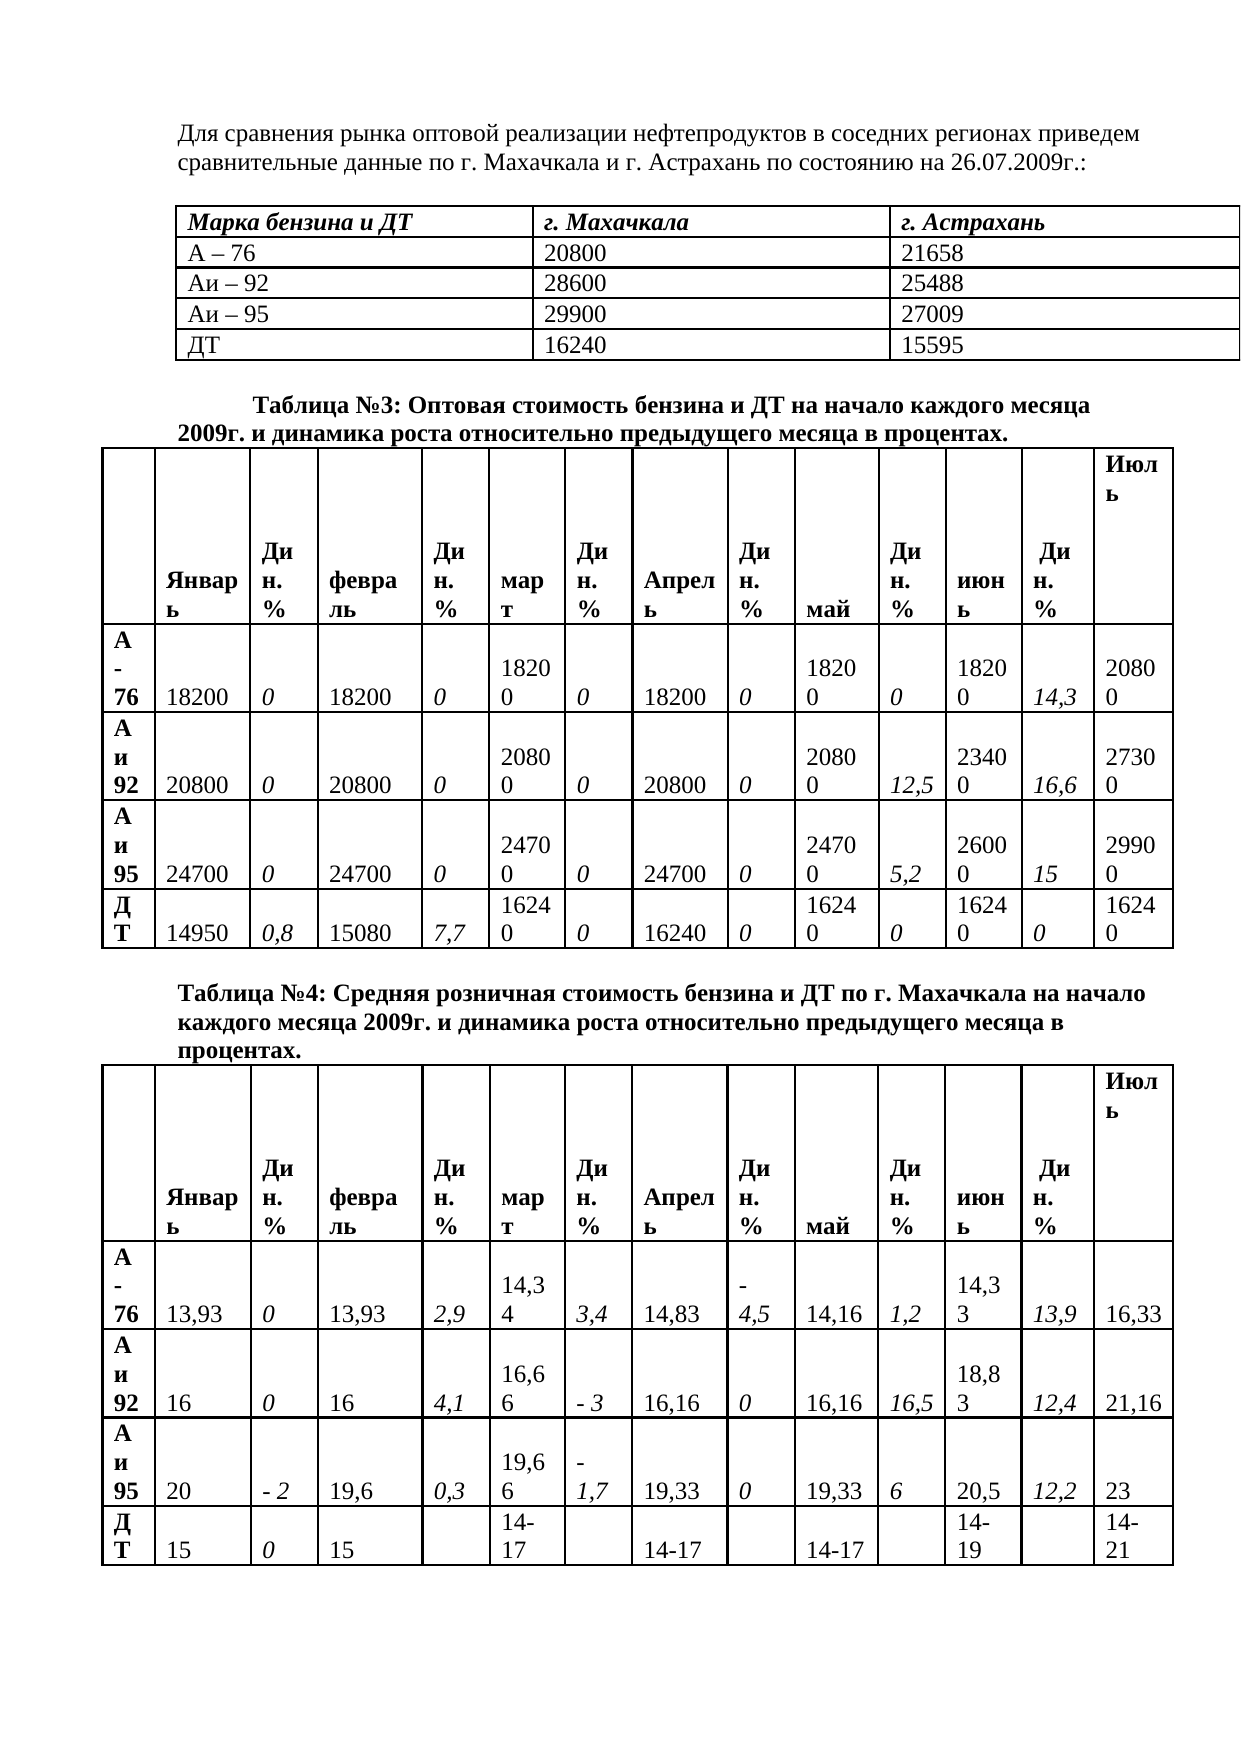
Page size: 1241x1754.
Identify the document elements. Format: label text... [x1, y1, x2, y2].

table_cell 19,66 [491, 1419, 564, 1505]
table_cell 28600 [534, 269, 889, 297]
table_cell 13,93 [156, 1242, 250, 1328]
table_cell 14,3 [1023, 625, 1093, 711]
table_cell 20800 [490, 713, 564, 799]
table_cell Аи – 92 [177, 269, 532, 297]
table_cell 20800 [634, 713, 727, 799]
table_cell 15 [156, 1507, 250, 1564]
table_cell ДТ [104, 890, 154, 947]
table_cell 0 [729, 713, 794, 799]
table_cell 16,66 [491, 1330, 564, 1416]
table_cell 19,6 [319, 1419, 421, 1505]
table_cell 16 [319, 1330, 421, 1416]
table_cell 24700 [156, 801, 249, 888]
table_cell 0 [729, 1419, 794, 1505]
table_cell 16240 [634, 890, 727, 947]
table_cell 15 [319, 1507, 421, 1564]
table_cell 0 [729, 890, 794, 947]
table_cell - 1,7 [566, 1419, 631, 1505]
table_cell 18200 [156, 625, 249, 711]
table_cell 0 [251, 801, 317, 888]
table_cell 19,33 [796, 1419, 877, 1505]
table_cell 18200 [490, 625, 564, 711]
table_cell [566, 1507, 631, 1564]
table_header Январь [156, 449, 249, 623]
table_cell 25488 [891, 269, 1239, 297]
table_header май [796, 449, 878, 623]
table_header Дин. % [729, 449, 794, 623]
table_cell 16,5 [879, 1330, 944, 1416]
table_cell 14-17 [633, 1507, 726, 1564]
table_cell 24700 [796, 801, 878, 888]
table_cell - 3 [566, 1330, 631, 1416]
table_cell 0 [252, 1330, 317, 1416]
table_cell 0 [566, 713, 631, 799]
table_cell 27300 [1095, 713, 1172, 799]
text Таблица №4: Средняя розничная стоимость бензина и ДТ по г. Махачкала на начало каждого месяца 2009г. и динамика роста относительно предыдущего месяца в процентах. [177, 978, 1152, 1064]
table_header [104, 449, 154, 623]
table_cell 6 [879, 1419, 944, 1505]
table_cell 16,33 [1095, 1242, 1172, 1328]
table_header Апрель [633, 1066, 726, 1240]
table_cell 0 [252, 1242, 317, 1328]
table_cell ДТ [104, 1507, 154, 1564]
table_cell 16240 [534, 330, 889, 359]
table_cell 14-17 [796, 1507, 877, 1564]
table_cell 14950 [156, 890, 249, 947]
table_cell 0 [423, 801, 488, 888]
table_cell А -76 [104, 625, 154, 711]
table_cell 14,34 [491, 1242, 564, 1328]
table_cell 14-17 [491, 1507, 564, 1564]
table_cell 0 [566, 890, 631, 947]
table_cell 15 [1023, 801, 1093, 888]
table_cell 14,83 [633, 1242, 726, 1328]
table_cell 16,16 [633, 1330, 726, 1416]
table_cell 0 [880, 625, 945, 711]
table_header Дин. % [252, 1066, 317, 1240]
table_cell 16,16 [796, 1330, 877, 1416]
table_cell 0 [251, 625, 317, 711]
table_header Марка бензина и ДТ [177, 207, 532, 236]
table_cell 7,7 [423, 890, 488, 947]
table_cell 16240 [1095, 890, 1172, 947]
table_cell 24700 [490, 801, 564, 888]
table_cell Аи 95 [104, 1419, 154, 1505]
table_cell 0,3 [424, 1419, 489, 1505]
table_header Дин. % [251, 449, 317, 623]
table_cell 16,6 [1023, 713, 1093, 799]
table_header июнь [946, 1066, 1020, 1240]
table_cell Аи 95 [104, 801, 154, 888]
table_cell 20800 [534, 238, 889, 266]
table_cell А -76 [104, 1242, 154, 1328]
table_cell 14,33 [946, 1242, 1020, 1328]
table_cell 13,9 [1023, 1242, 1093, 1328]
table_cell 5,2 [880, 801, 945, 888]
table_header июнь [947, 449, 1021, 623]
table_cell 0 [729, 625, 794, 711]
table_cell 27009 [891, 299, 1239, 328]
table_cell 23400 [947, 713, 1021, 799]
table_header март [491, 1066, 564, 1240]
table_header Январь [156, 1066, 250, 1240]
table_cell [879, 1507, 944, 1564]
table_cell - 4,5 [729, 1242, 794, 1328]
table_cell ДТ [177, 330, 532, 359]
table_cell 20800 [1095, 625, 1172, 711]
table_cell 20 [156, 1419, 250, 1505]
table_cell 26000 [947, 801, 1021, 888]
table_cell 0 [566, 625, 631, 711]
table_cell 18200 [796, 625, 878, 711]
table_header Дин. % [423, 449, 488, 623]
table_cell 16 [156, 1330, 250, 1416]
table_header Дин. % [424, 1066, 489, 1240]
table_cell 13,93 [319, 1242, 421, 1328]
table_cell 0 [880, 890, 945, 947]
table_cell 21658 [891, 238, 1239, 266]
table_header г. Астрахань [891, 207, 1239, 236]
table_cell 3,4 [566, 1242, 631, 1328]
text Для сравнения рынка оптовой реализации нефтепродуктов в соседних регионах приведем сравнительные данные по г. Махачкала и г. Астрахань по состоянию на 26.07.2009г.: [177, 118, 1152, 176]
table_cell 24700 [319, 801, 421, 888]
text Таблица №3: Оптовая стоимость бензина и ДТ на начало каждого месяца 2009г. и динамика роста относительно предыдущего месяца в процентах. [177, 390, 1152, 447]
table_header Июль [1095, 1066, 1172, 1240]
table_cell 19,33 [633, 1419, 726, 1505]
table_cell 14-21 [1095, 1507, 1172, 1564]
table_cell 12,5 [880, 713, 945, 799]
table_cell 20800 [156, 713, 249, 799]
table_cell 14-19 [946, 1507, 1020, 1564]
table_cell 14,16 [796, 1242, 877, 1328]
table_cell 18200 [319, 625, 421, 711]
table_cell 0 [252, 1507, 317, 1564]
table_cell 2,9 [424, 1242, 489, 1328]
table_cell [1023, 1507, 1093, 1564]
table_header Дин. % [1023, 449, 1093, 623]
table_cell 12,4 [1023, 1330, 1093, 1416]
table_cell 18200 [947, 625, 1021, 711]
table_cell 16240 [490, 890, 564, 947]
table_cell 20,5 [946, 1419, 1020, 1505]
table_cell А – 76 [177, 238, 532, 266]
table_header Апрель [634, 449, 727, 623]
table_cell 16240 [947, 890, 1021, 947]
table_header Дин. % [729, 1066, 794, 1240]
table_cell 29900 [534, 299, 889, 328]
table_cell 0 [423, 713, 488, 799]
table_cell 29900 [1095, 801, 1172, 888]
table_cell 0,8 [251, 890, 317, 947]
table_cell 20800 [796, 713, 878, 799]
table_cell 0 [566, 801, 631, 888]
table_cell 20800 [319, 713, 421, 799]
table_cell Аи 92 [104, 1330, 154, 1416]
table_header Дин. % [566, 1066, 631, 1240]
table_header февраль [319, 1066, 421, 1240]
table_header Дин. % [566, 449, 631, 623]
table_cell 0 [251, 713, 317, 799]
table_cell 0 [1023, 890, 1093, 947]
table_header Дин. % [879, 1066, 944, 1240]
table_cell 15080 [319, 890, 421, 947]
table_cell [729, 1507, 794, 1564]
table_cell Аи – 95 [177, 299, 532, 328]
table_header Июль [1095, 449, 1172, 623]
table_header г. Махачкала [534, 207, 889, 236]
table_cell 18200 [634, 625, 727, 711]
table_cell 4,1 [424, 1330, 489, 1416]
table_header март [490, 449, 564, 623]
table_cell 16240 [796, 890, 878, 947]
table_cell 24700 [634, 801, 727, 888]
table_header май [796, 1066, 877, 1240]
table_cell 21,16 [1095, 1330, 1172, 1416]
table_header Дин. % [880, 449, 945, 623]
table_cell [424, 1507, 489, 1564]
table_header Дин. % [1023, 1066, 1093, 1240]
table_cell 1,2 [879, 1242, 944, 1328]
table_header февраль [319, 449, 421, 623]
table_cell - 2 [252, 1419, 317, 1505]
table_cell 0 [729, 801, 794, 888]
table_cell Аи 92 [104, 713, 154, 799]
table_cell 18,83 [946, 1330, 1020, 1416]
table_cell 15595 [891, 330, 1239, 359]
table_header [104, 1066, 154, 1240]
table_cell 0 [423, 625, 488, 711]
table_cell 0 [729, 1330, 794, 1416]
table_cell 12,2 [1023, 1419, 1093, 1505]
table_cell 23 [1095, 1419, 1172, 1505]
